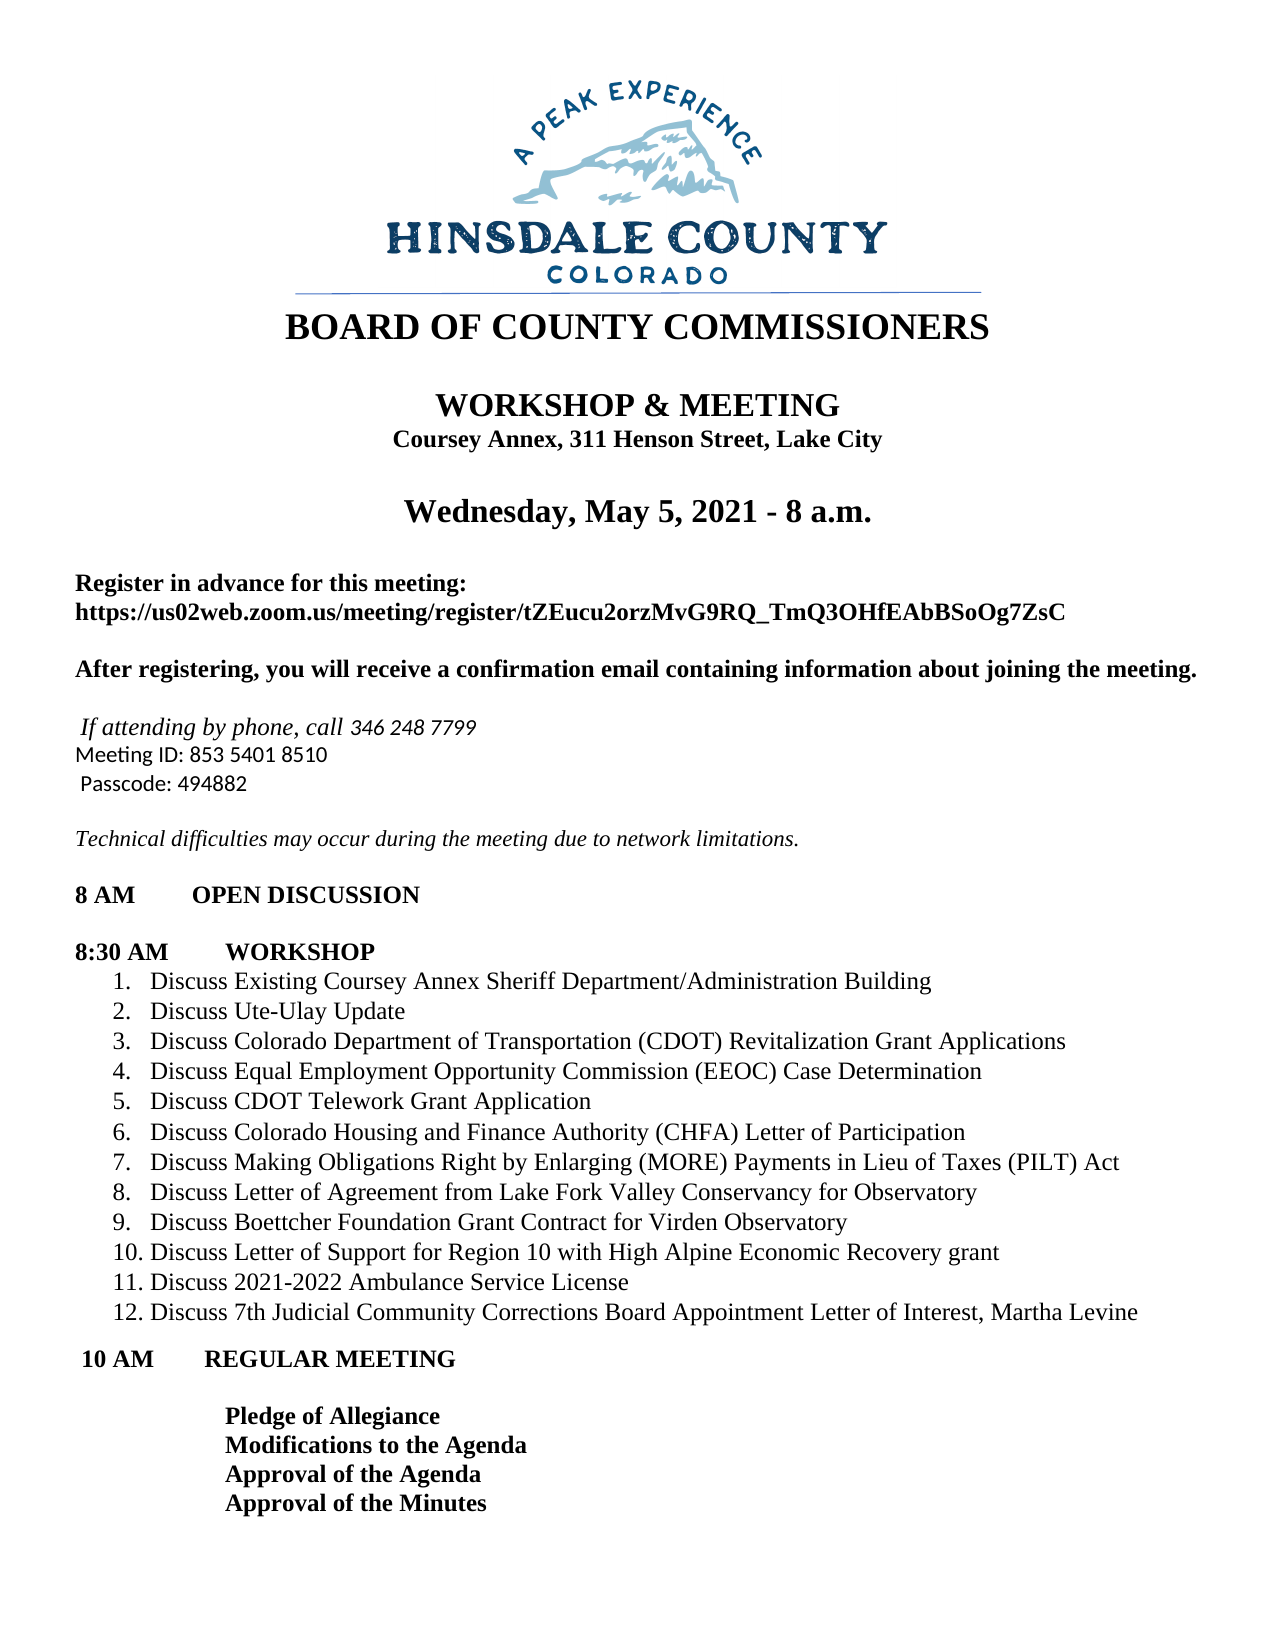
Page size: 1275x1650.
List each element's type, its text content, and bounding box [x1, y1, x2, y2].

text Register in advance for this meeting: [75, 568, 1200, 597]
text BOARD OF COUNTY COMMISSIONERS [75, 304, 1200, 347]
list Discuss Letter of Agreement from Lake Fork Valley Conservancy for Observatory [112, 1177, 1200, 1206]
text WORKSHOP & MEETING [75, 386, 1200, 424]
text https://us02web.zoom.us/meeting/register/tZEucu2orzMvG9RQ_TmQ3OHfEAbBSoOg7ZsC [75, 597, 1200, 625]
list Discuss Boettcher Foundation Grant Contract for Virden Observatory [112, 1207, 1200, 1236]
text Approval of the Agenda [150, 1459, 1200, 1488]
list Discuss 2021-2022 Ambulance Service License [112, 1267, 1200, 1296]
list Discuss CDOT Telework Grant Application [112, 1086, 1200, 1115]
list Discuss Letter of Support for Region 10 with High Alpine Economic Recovery grant [112, 1237, 1200, 1266]
text Approval of the Minutes [150, 1488, 1200, 1516]
text If attending by phone, call 346 248 7799 [75, 712, 1200, 741]
list Discuss Existing Coursey Annex Sheriff Department/Administration Building [112, 966, 1200, 995]
text 8:30 AM WORKSHOP [75, 937, 1200, 966]
list Discuss Making Obligations Right by Enlarging (MORE) Payments in Lieu of Taxes (PILT) Act [112, 1147, 1200, 1175]
list Discuss Colorado Department of Transportation (CDOT) Revitalization Grant Applications [112, 1026, 1200, 1055]
text Meeting ID: 853 5401 8510 Passcode: 494882 [75, 741, 1200, 797]
list Discuss Equal Employment Opportunity Commission (EEOC) Case Determination [112, 1056, 1200, 1085]
list Discuss Colorado Housing and Finance Authority (CHFA) Letter of Participation [112, 1117, 1200, 1145]
list Discuss 7th Judicial Community Corrections Board Appointment Letter of Interest, Martha Levine [112, 1297, 1200, 1326]
text Modifications to the Agenda [150, 1430, 1200, 1459]
text 10 AM REGULAR MEETING [75, 1344, 1200, 1373]
text Technical difficulties may occur during the meeting due to network limitations. [75, 825, 1200, 851]
picture [378, 75, 897, 288]
text Coursey Annex, 311 Henson Street, Lake City [75, 424, 1200, 453]
text After registering, you will receive a confirmation email containing information about joining the meeting. [75, 654, 1200, 683]
text Wednesday, May 5, 2021 - 8 a.m. [75, 491, 1200, 529]
text Pledge of Allegiance [75, 1401, 1200, 1430]
text 8 AM OPEN DISCUSSION [75, 880, 1200, 908]
list Discuss Ute-Ulay Update [112, 996, 1200, 1025]
